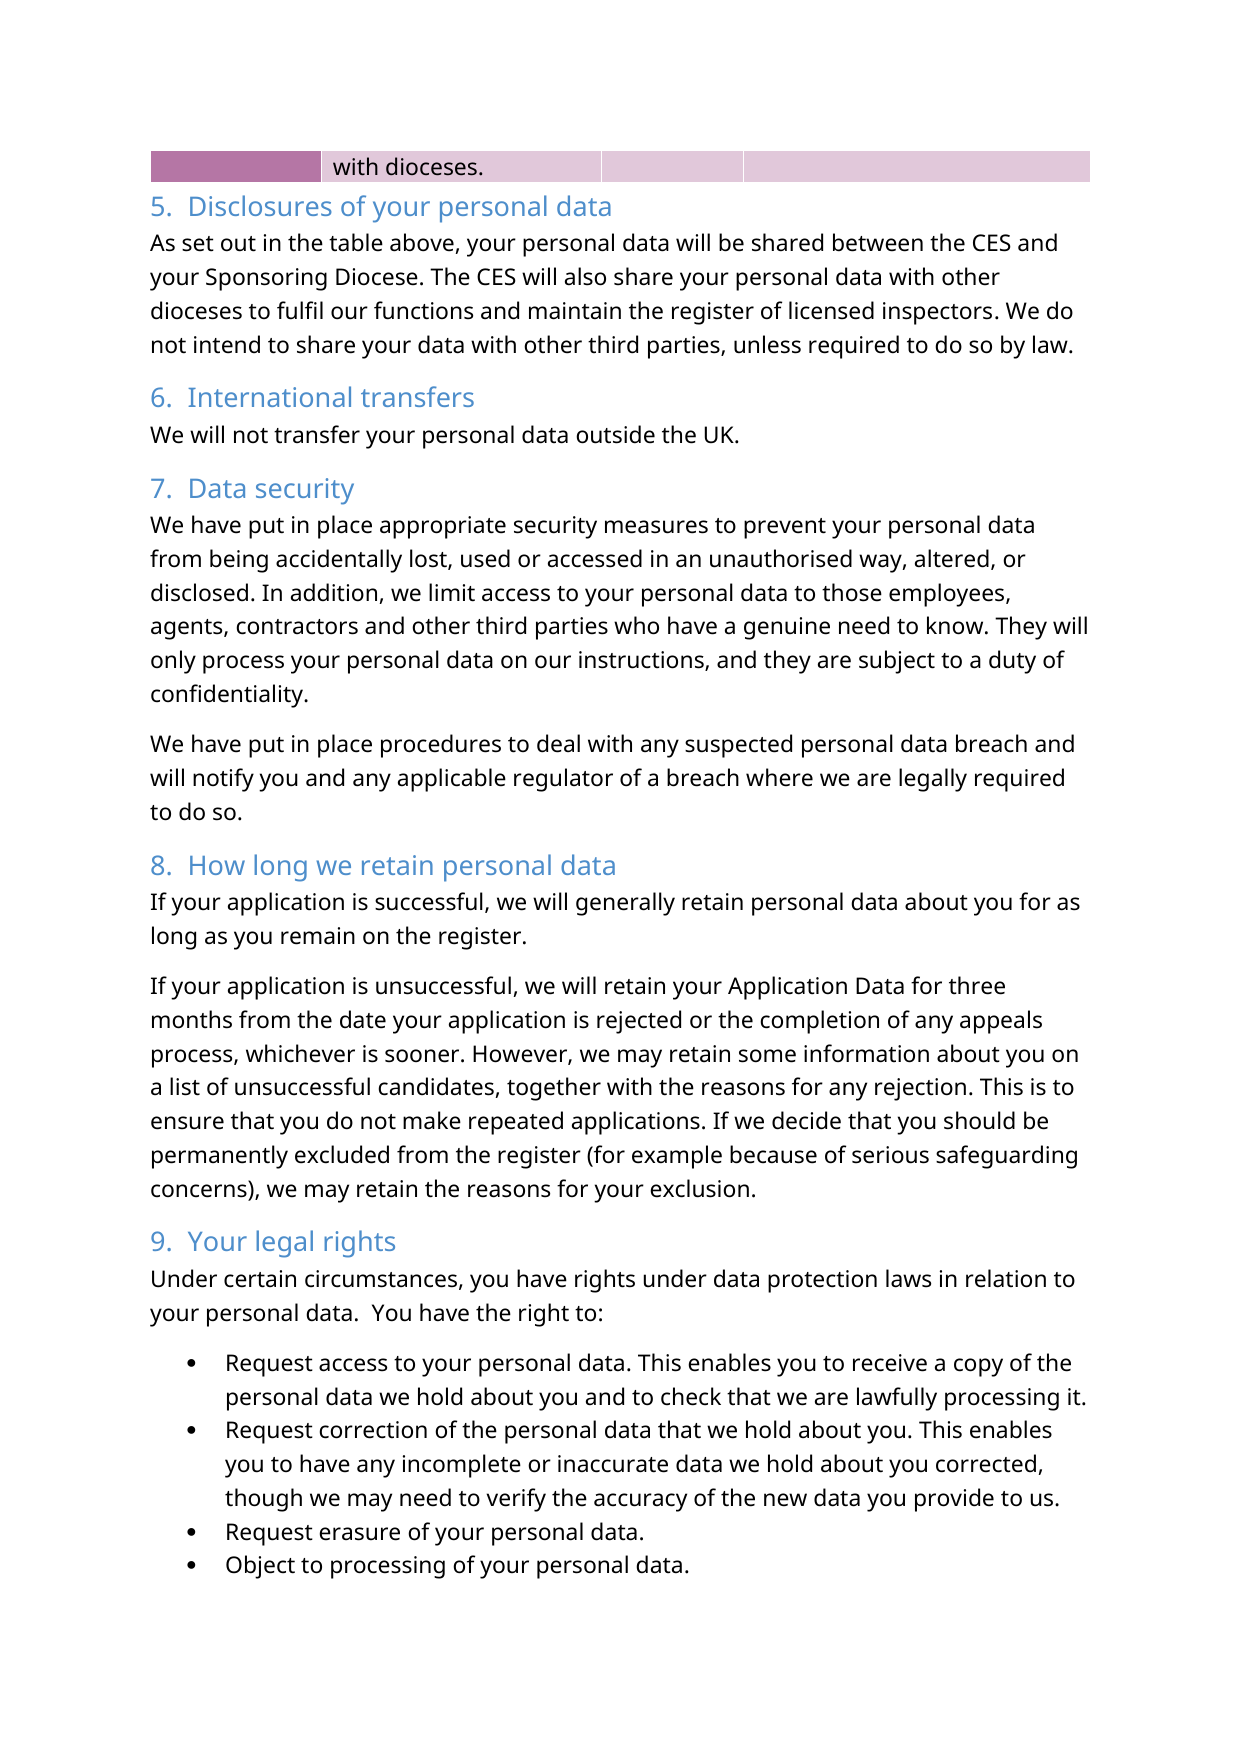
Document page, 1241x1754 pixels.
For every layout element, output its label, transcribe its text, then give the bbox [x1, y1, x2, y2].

text Under certain circumstances, you have rights under data protection laws in relation to your personal data. You have the right to: [150, 1263, 1090, 1328]
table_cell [322, 151, 601, 182]
text We have put in place appropriate security measures to prevent your personal data from being accidentally lost, used or accessed in an unauthorised way, altered, or disclosed. In addition, we limit access to your personal data to those employees, agents, contractors and other third parties who have a genuine need to know. They will only process your personal data on our instructions, and they are subject to a duty of confidentiality. [150, 509, 1090, 709]
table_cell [744, 151, 1090, 182]
text If your application is successful, we will generally retain personal data about you for as long as you remain on the register. [150, 886, 1090, 951]
subtitle Data security [150, 469, 1090, 506]
table_cell CES [151, 151, 321, 182]
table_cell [602, 151, 743, 182]
subtitle Your legal rights [150, 1223, 1090, 1260]
text We have put in place procedures to deal with any suspected personal data breach and will notify you and any applicable regulator of a breach where we are legally required to do so. [150, 728, 1090, 827]
text As set out in the table above, your personal data will be shared between the CES and your Sponsoring Diocese. The CES will also share your personal data with other dioceses to fulfil our functions and maintain the register of licensed inspectors. We do not intend to share your data with other third parties, unless required to do so by law. [150, 227, 1090, 360]
list Request correction of the personal data that we hold about you. This enables you to have any incomplete or inaccurate data we hold about you corrected, though we may need to verify the accuracy of the new data you provide to us. [187, 1414, 1090, 1513]
list Object to processing of your personal data. [187, 1549, 1090, 1581]
subtitle Disclosures of your personal data [150, 187, 1090, 224]
text We will not transfer your personal data outside the UK. [150, 419, 1090, 450]
list Request access to your personal data. This enables you to receive a copy of the personal data we hold about you and to check that we are lawfully processing it. [187, 1347, 1090, 1412]
text If your application is unsuccessful, we will retain your Application Data for three months from the date your application is rejected or the completion of any appeals process, whichever is sooner. However, we may retain some information about you on a list of unsuccessful candidates, together with the reasons for any rejection. This is to ensure that you do not make repeated applications. If we decide that you should be permanently excluded from the register (for example because of serious safeguarding concerns), we may retain the reasons for your exclusion. [150, 970, 1090, 1204]
subtitle How long we retain personal data [150, 846, 1090, 883]
subtitle International transfers [150, 379, 1090, 416]
list Request erasure of your personal data. [187, 1516, 1090, 1547]
